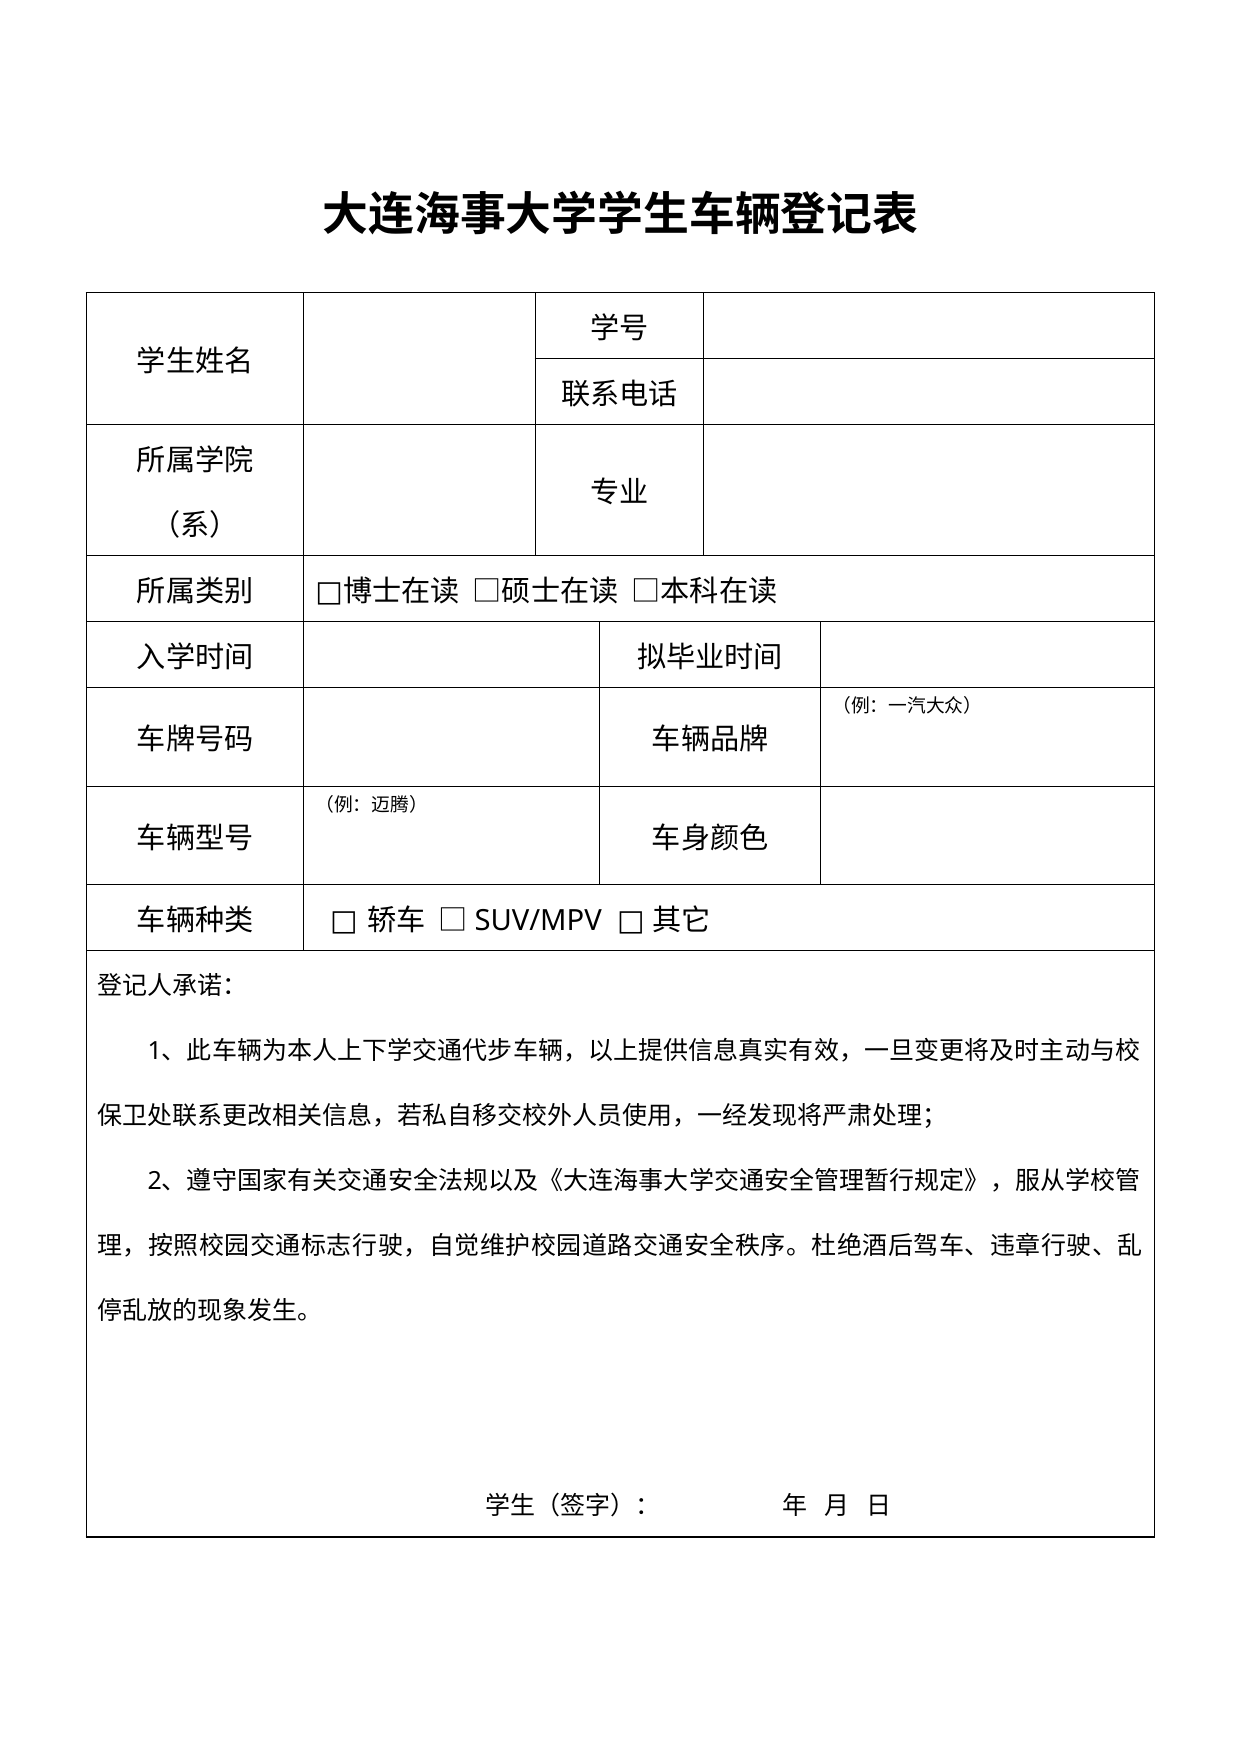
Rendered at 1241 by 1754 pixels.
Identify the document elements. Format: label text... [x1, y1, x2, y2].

table_cell [304, 622, 599, 687]
table_cell [704, 425, 1154, 555]
table_cell （例：一汽大众） [821, 688, 1154, 786]
table_cell 专业 [536, 425, 703, 555]
table_cell 车身颜色 [600, 787, 820, 884]
table_cell （例：迈腾） [304, 787, 599, 884]
table_header 学生姓名 [87, 293, 303, 424]
table_cell 入学时间 [87, 622, 303, 687]
table_cell [821, 622, 1154, 687]
table_header [304, 293, 535, 424]
table_cell 联系电话 [536, 359, 703, 424]
table_cell □博士在读 □硕士在读 □本科在读 [304, 556, 1154, 621]
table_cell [87, 951, 1154, 1536]
table_cell [704, 359, 1154, 424]
text 大连海事大学学生车辆登记表 [187, 162, 1053, 259]
table_header 学号 [536, 293, 703, 358]
table_cell [304, 425, 535, 555]
table_cell 车牌号码 [87, 688, 303, 786]
table_cell 所属学院（系） [87, 425, 303, 555]
table_header [704, 293, 1154, 358]
table_cell 车辆型号 [87, 787, 303, 884]
table_cell [304, 688, 599, 786]
table_cell 所属类别 [87, 556, 303, 621]
table_cell 轿车 □ SUV/MPV □ 其它 [304, 885, 1154, 950]
table_cell [821, 787, 1154, 884]
table_cell 拟毕业时间 [600, 622, 820, 687]
table_cell 车辆品牌 [600, 688, 820, 786]
table_cell 车辆种类 [87, 885, 303, 950]
